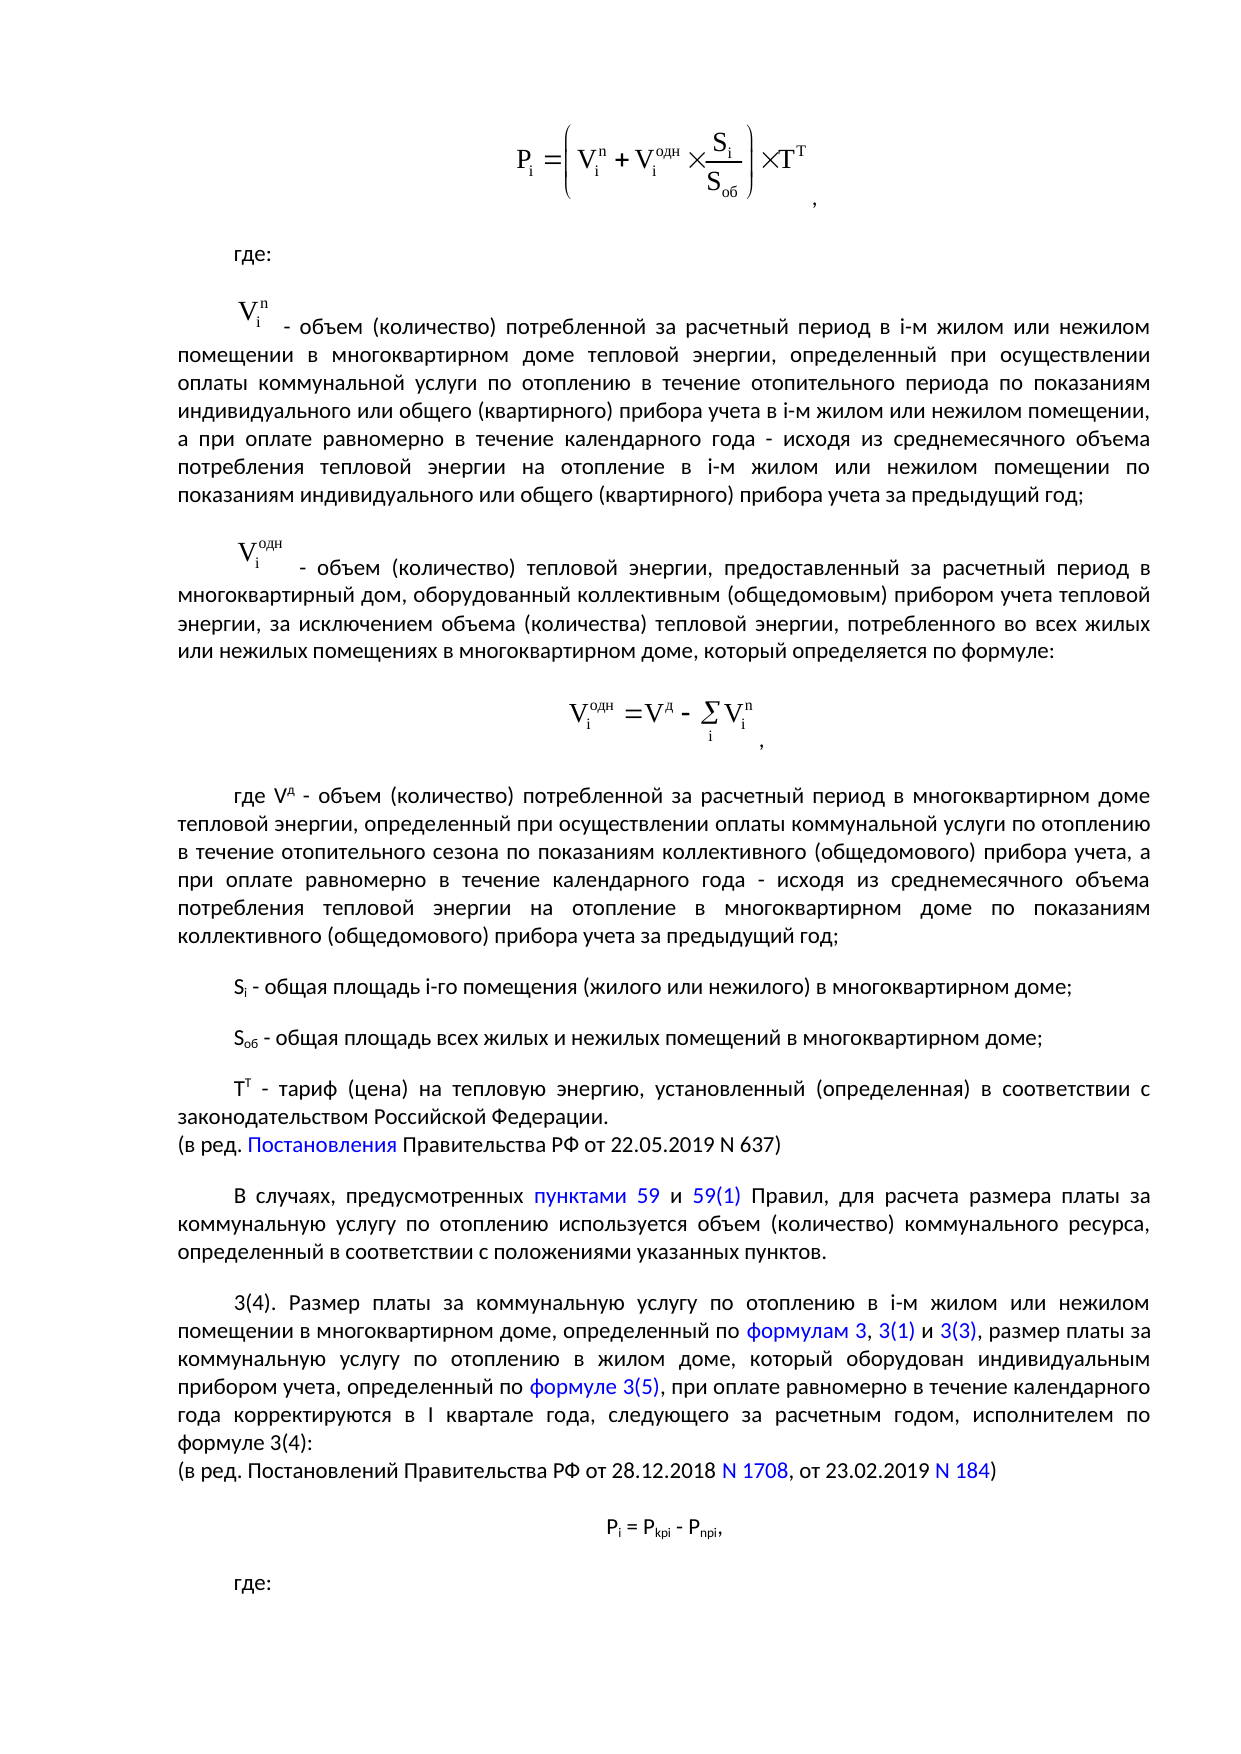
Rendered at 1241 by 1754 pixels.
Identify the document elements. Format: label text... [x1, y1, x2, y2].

text TT - тариф (цена) на тепловую энергию, установленный (определенная) в соответствии с законодательством Российской Федерации. [177, 1074, 1152, 1130]
text (в ред. Постановлений Правительства РФ от 28.12.2018 N 1708, от 23.02.2019 N 184) [177, 1456, 1152, 1484]
text Si - общая площадь i-го помещения (жилого или нежилого) в многоквартирном доме; [177, 972, 1152, 1000]
text 3(4). Размер платы за коммунальную услугу по отоплению в i-м жилом или нежилом помещении в многоквартирном доме, определенный по формулам 3, 3(1) и 3(3), размер платы за коммунальную услугу по отоплению в жилом доме, который оборудован индивидуальным прибором учета, определенный по формуле 3(5), при оплате равномерно в течение календарного года корректируются в I квартале года, следующего за расчетным годом, исполнителем по формуле 3(4): [177, 1288, 1152, 1456]
text (в ред. Постановления Правительства РФ от 22.05.2019 N 637) [177, 1130, 1152, 1158]
text - объем (количество) потребленной за расчетный период в i-м жилом или нежилом помещении в многоквартирном доме тепловой энергии, определенный при осуществлении оплаты коммунальной услуги по отоплению в течение отопительного периода по показаниям индивидуального или общего (квартирного) прибора учета в i-м жилом или нежилом помещении, а при оплате равномерно в течение календарного года - исходя из среднемесячного объема потребления тепловой энергии на отопление в i-м жилом или нежилом помещении по показаниям индивидуального или общего (квартирного) прибора учета за предыдущий год; [177, 290, 1152, 508]
text где Vд - объем (количество) потребленной за расчетный период в многоквартирном доме тепловой энергии, определенный при осуществлении оплаты коммунальной услуги по отоплению в течение отопительного сезона по показаниям коллективного (общедомового) прибора учета, а при оплате равномерно в течение календарного года - исходя из среднемесячного объема потребления тепловой энергии на отопление в многоквартирном доме по показаниям коллективного (общедомового) прибора учета за предыдущий год; [177, 781, 1152, 949]
text Pi = Pkpi - Pnpi, [177, 1512, 1152, 1540]
text , [177, 693, 1152, 753]
text - объем (количество) тепловой энергии, предоставленный за расчетный период в многоквартирный дом, оборудованный коллективным (общедомовым) прибором учета тепловой энергии, за исключением объема (количества) тепловой энергии, потребленного во всех жилых или нежилых помещениях в многоквартирном доме, который определяется по формуле: [177, 531, 1152, 665]
text где: [177, 1568, 1152, 1596]
text В случаях, предусмотренных пунктами 59 и 59(1) Правил, для расчета размера платы за коммунальную услугу по отоплению используется объем (количество) коммунального ресурса, определенный в соответствии с положениями указанных пунктов. [177, 1181, 1152, 1265]
text где: [177, 239, 1152, 267]
text Sоб - общая площадь всех жилых и нежилых помещений в многоквартирном доме; [177, 1023, 1152, 1051]
text , [177, 118, 1152, 211]
